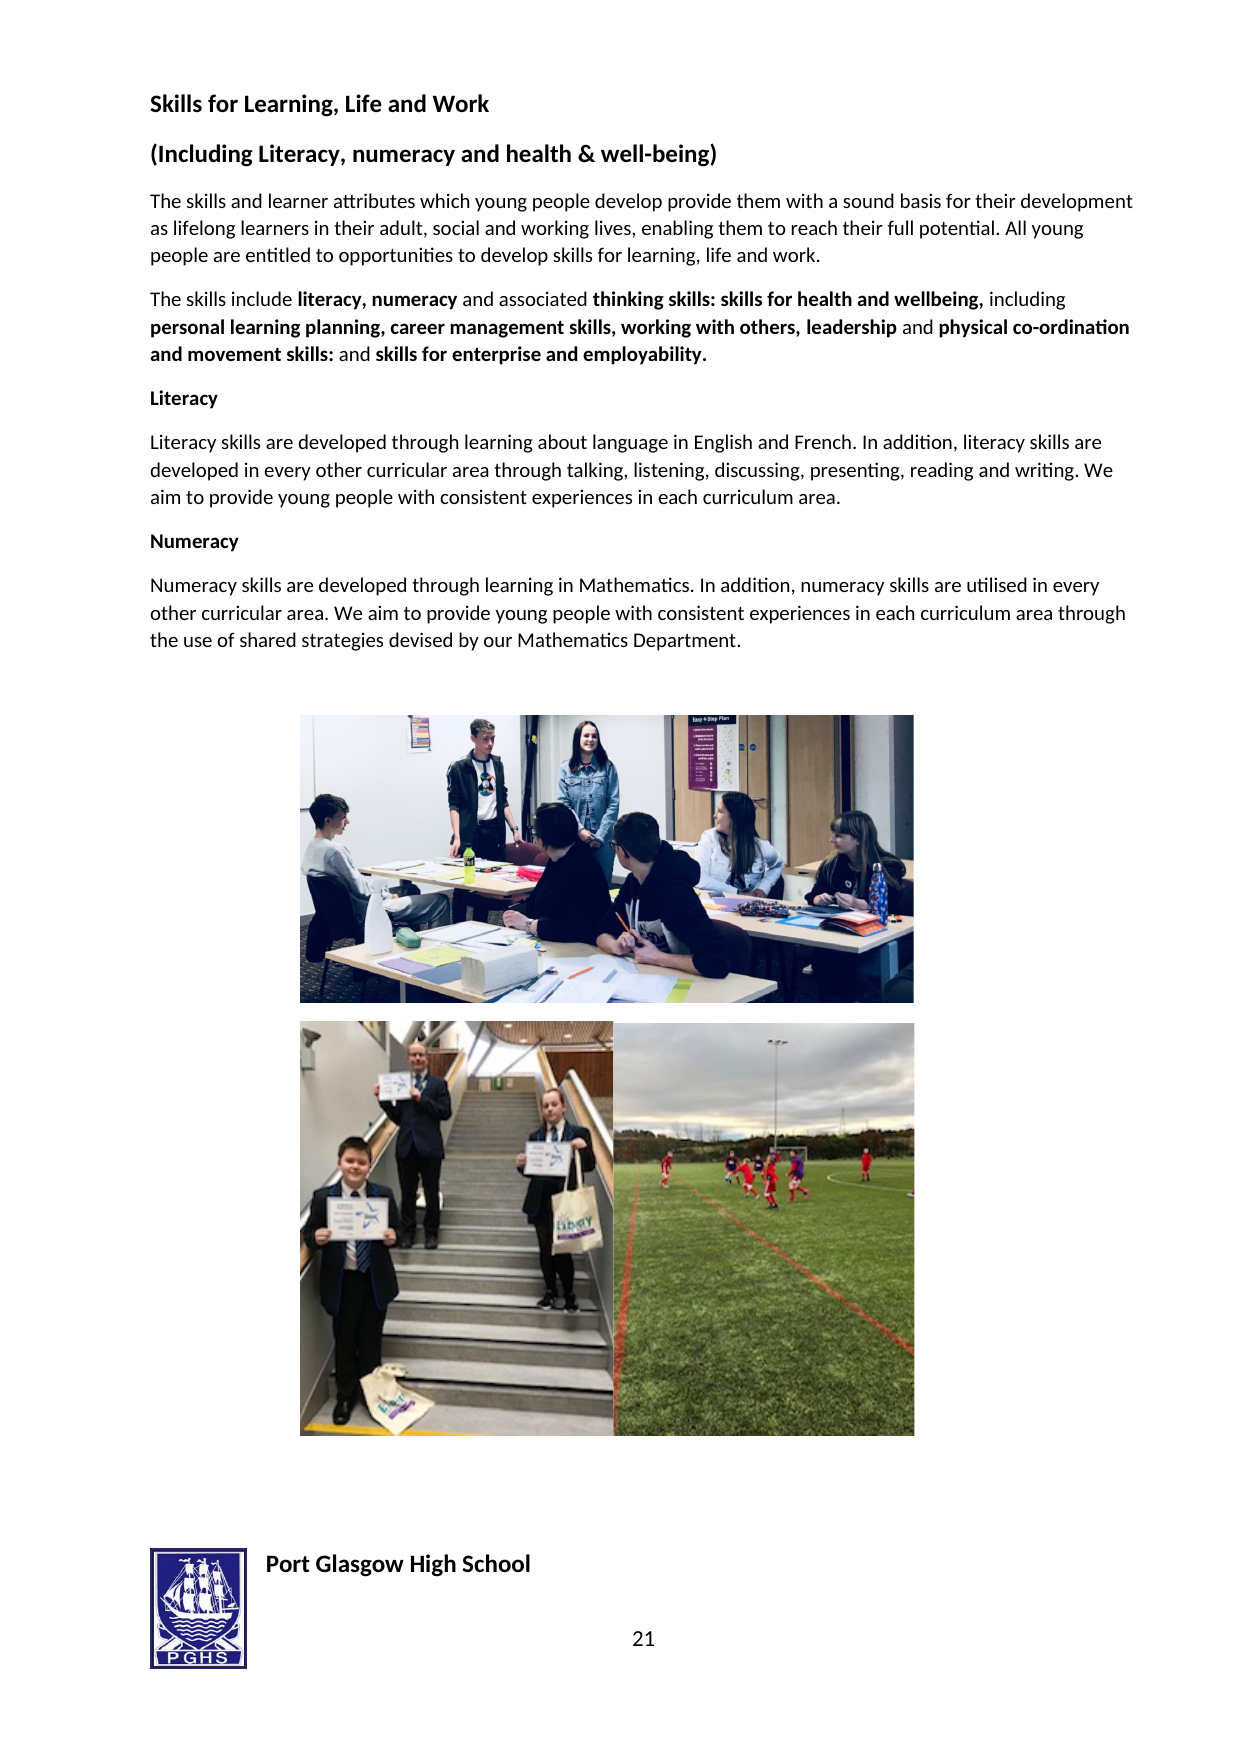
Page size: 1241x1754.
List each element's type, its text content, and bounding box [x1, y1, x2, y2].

text The skills and learner attributes which young people develop provide them with a sound basis for their development as lifelong learners in their adult, social and working lives, enabling them to reach their full potential. All young people are entitled to opportunities to develop skills for learning, life and work. [150, 188, 1137, 268]
picture [300, 1021, 915, 1436]
picture [300, 715, 914, 1003]
text Port Glasgow High School [247, 1548, 1137, 1579]
text (Including Literacy, numeracy and health & well-being) [150, 138, 1137, 169]
text Skills for Learning, Life and Work [150, 89, 1137, 119]
text The skills include literacy, numeracy and associated thinking skills: skills for health and wellbeing, including personal learning planning, career management skills, working with others, leadership and physical co-ordination and movement skills: and skills for enterprise and employability. [150, 287, 1137, 367]
picture [150, 1548, 247, 1669]
text Numeracy [150, 528, 1137, 554]
text Literacy skills are developed through learning about language in English and French. In addition, literacy skills are developed in every other curricular area through talking, listening, discussing, presenting, reading and writing. We aim to provide young people with consistent experiences in each curriculum area. [150, 429, 1137, 510]
text Literacy [150, 386, 1137, 411]
text Numeracy skills are developed through learning in Mathematics. In addition, numeracy skills are utilised in every other curricular area. We aim to provide young people with consistent experiences in each curriculum area through the use of shared strategies devised by our Mathematics Department. [150, 572, 1137, 653]
